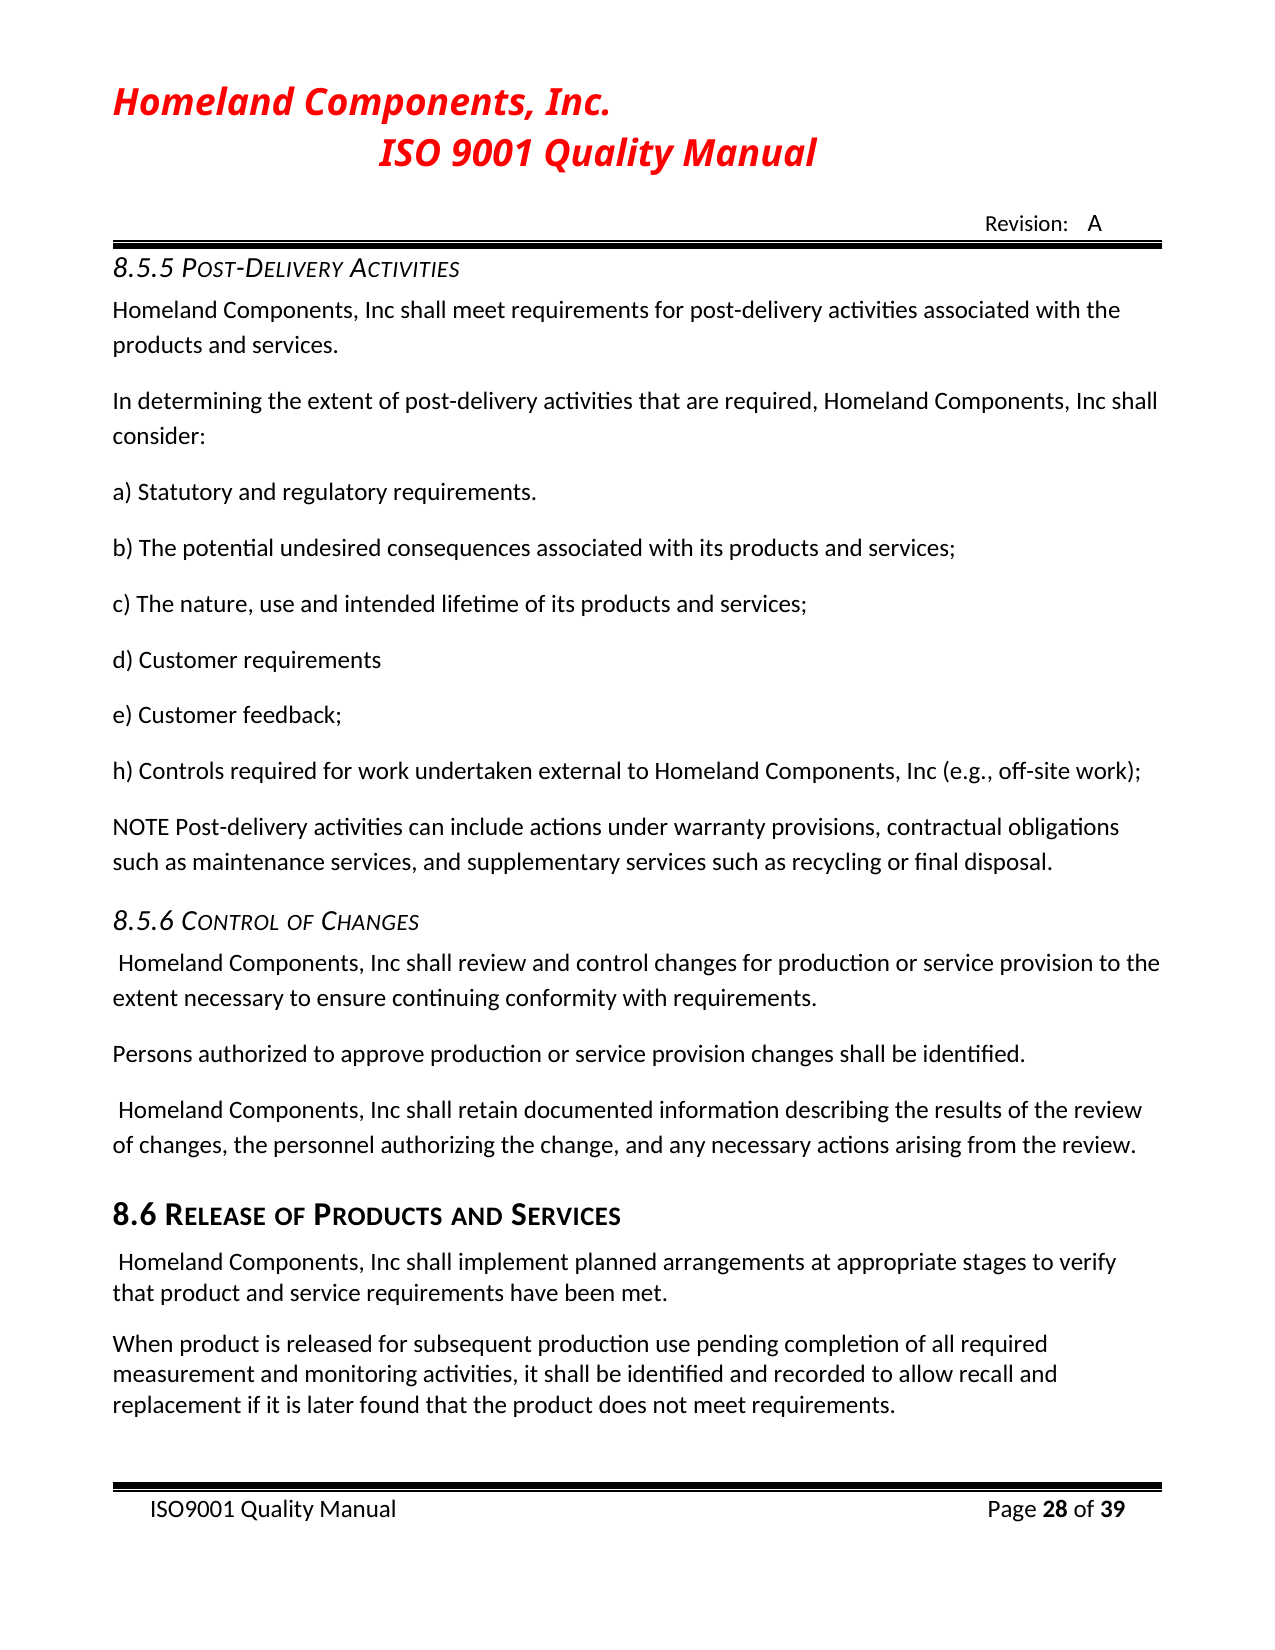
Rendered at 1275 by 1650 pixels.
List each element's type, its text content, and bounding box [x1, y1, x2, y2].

text Homeland Components, Inc shall implement planned arrangements at appropriate stages to verify that product and service requirements have been met. [112, 1246, 1162, 1307]
text NOTE Post-delivery activities can include actions under warranty provisions, contractual obligations such as maintenance services, and supplementary services such as recycling or final disposal. [112, 811, 1162, 877]
text c) The nature, use and intended lifetime of its products and services; [112, 588, 1162, 618]
text e) Customer feedback; [112, 700, 1162, 730]
text When product is released for subsequent production use pending completion of all required measurement and monitoring activities, it shall be identified and recorded to allow recall and replacement if it is later found that the product does not meet requirements. [112, 1328, 1162, 1419]
subtitle 8.6 Release of Products and Services [112, 1193, 1162, 1234]
text b) The potential undesired consequences associated with its products and services; [112, 532, 1162, 563]
text Homeland Components, Inc shall retain documented information describing the results of the review of changes, the personnel authorizing the change, and any necessary actions arising from the review. [112, 1094, 1162, 1159]
text d) Customer requirements [112, 644, 1162, 674]
text a) Statutory and regulatory requirements. [112, 476, 1162, 507]
text Homeland Components, Inc shall review and control changes for production or service provision to the extent necessary to ensure continuing conformity with requirements. [112, 947, 1162, 1013]
text Homeland Components, Inc shall meet requirements for post-delivery activities associated with the products and services. [112, 295, 1162, 360]
text Persons authorized to approve production or service provision changes shall be identified. [112, 1038, 1162, 1069]
subtitle 8.5.6 Control of Changes [112, 902, 1162, 938]
text In determining the extent of post-delivery activities that are required, Homeland Components, Inc shall consider: [112, 386, 1162, 451]
subtitle 8.5.5 Post-Delivery Activities [112, 249, 1162, 285]
text h) Controls required for work undertaken external to Homeland Components, Inc (e.g., off-site work); [112, 756, 1162, 786]
